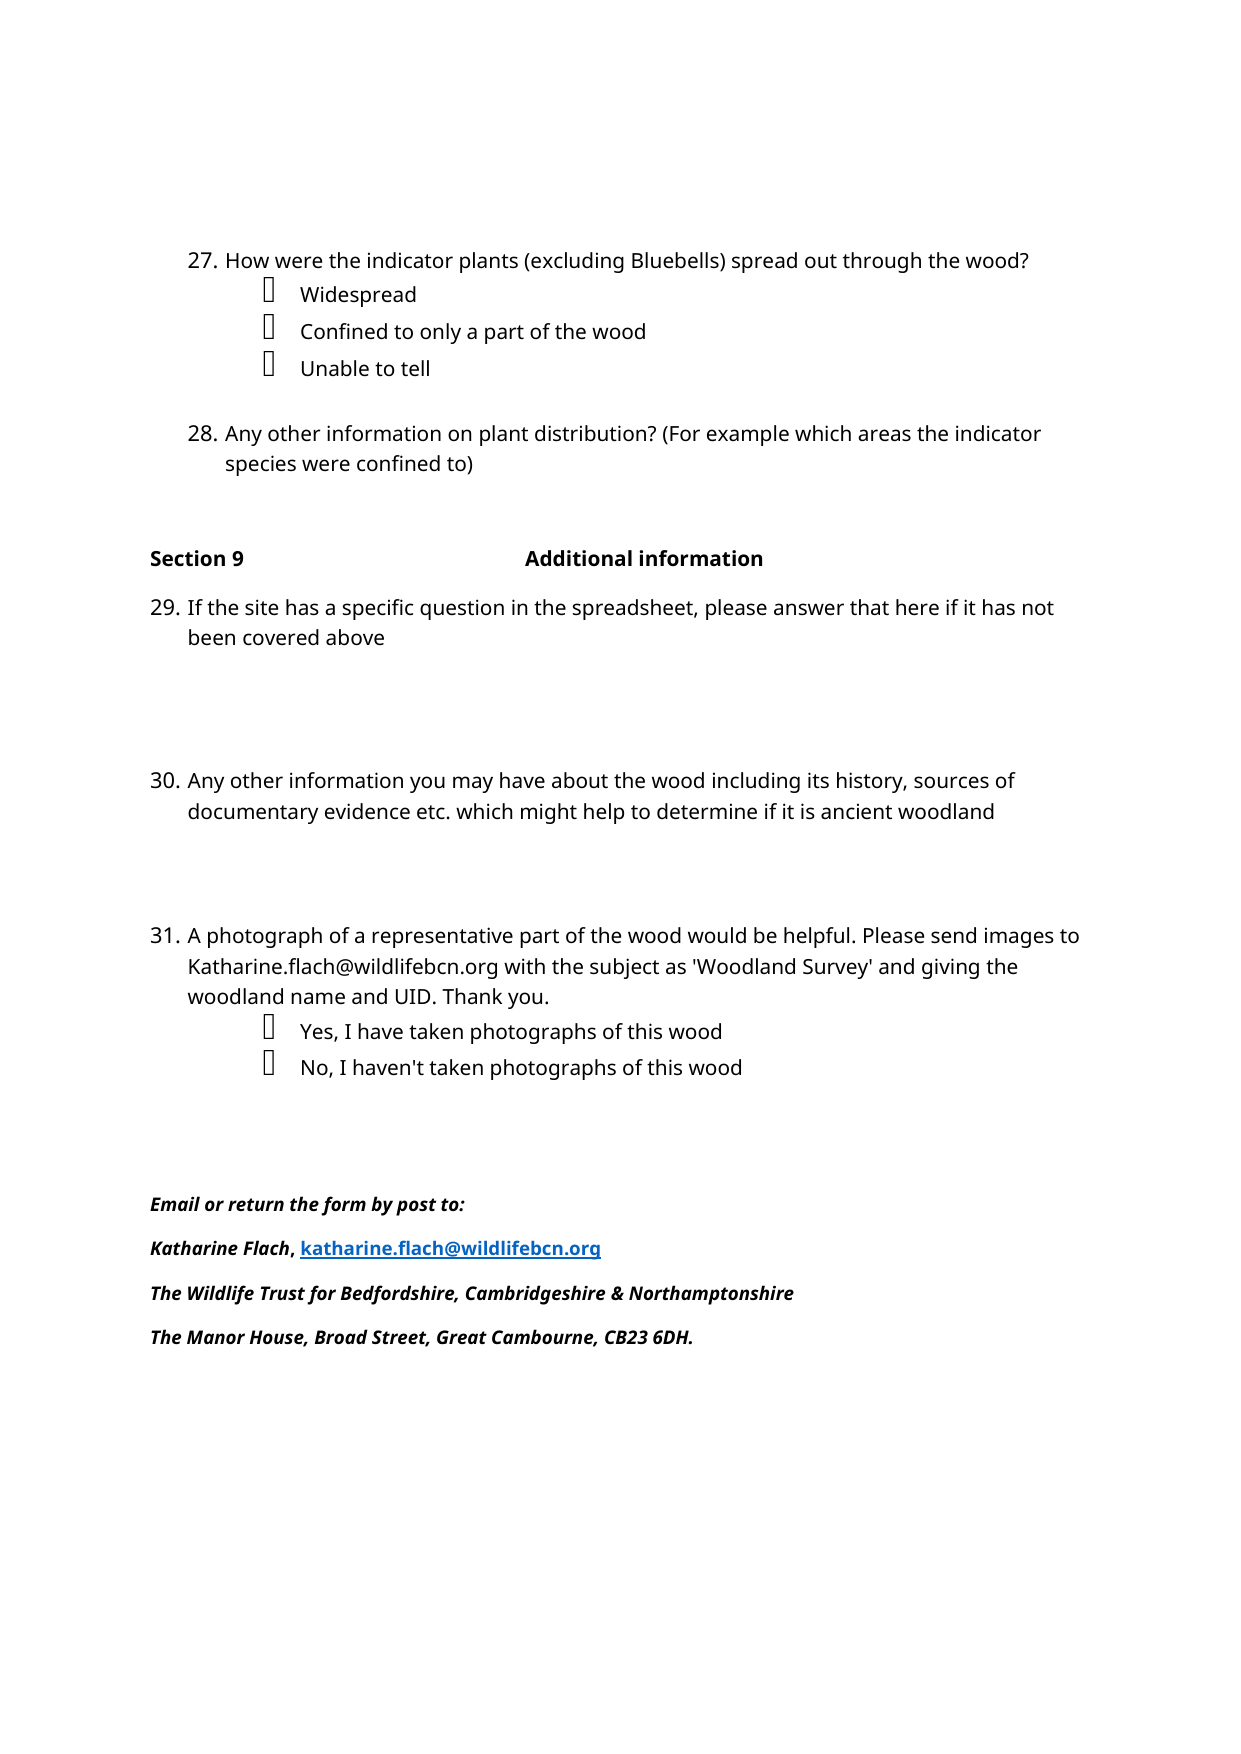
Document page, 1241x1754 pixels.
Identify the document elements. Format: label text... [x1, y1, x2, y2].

list Any other information on plant distribution? (For example which areas the indicator species were confined to) [187, 418, 1090, 478]
list A photograph of a representative part of the wood would be helpful. Please send images to Katharine.flach@wildlifebcn.org with the subject as 'Woodland Survey' and giving the woodland name and UID. Thank you. [150, 920, 1090, 1011]
text Katharine Flach, katharine.flach@wildlifebcn.org [150, 1236, 1090, 1261]
list If the site has a specific question in the spreadsheet, please answer that here if it has not been covered above [150, 591, 1090, 652]
list Unable to tell [262, 350, 1090, 384]
text Section 9 Additional information [150, 544, 1090, 573]
text The Manor House, Broad Street, Great Cambourne, CB23 6DH. [150, 1324, 1090, 1349]
list Widespread [262, 277, 1090, 311]
text The Wildlife Trust for Bedfordshire, Cambridgeshire & Northamptonshire [150, 1280, 1090, 1305]
list Confined to only a part of the wood [262, 313, 1090, 347]
list Any other information you may have about the wood including its history, sources of documentary evidence etc. which might help to determine if it is ancient woodland [150, 765, 1090, 826]
list Yes, I have taken photographs of this wood [262, 1013, 1090, 1047]
text Email or return the form by post to: [150, 1192, 1090, 1217]
list No, I haven't taken photographs of this wood [262, 1050, 1090, 1084]
list How were the indicator plants (excluding Bluebells) spread out through the wood? [187, 244, 1090, 274]
